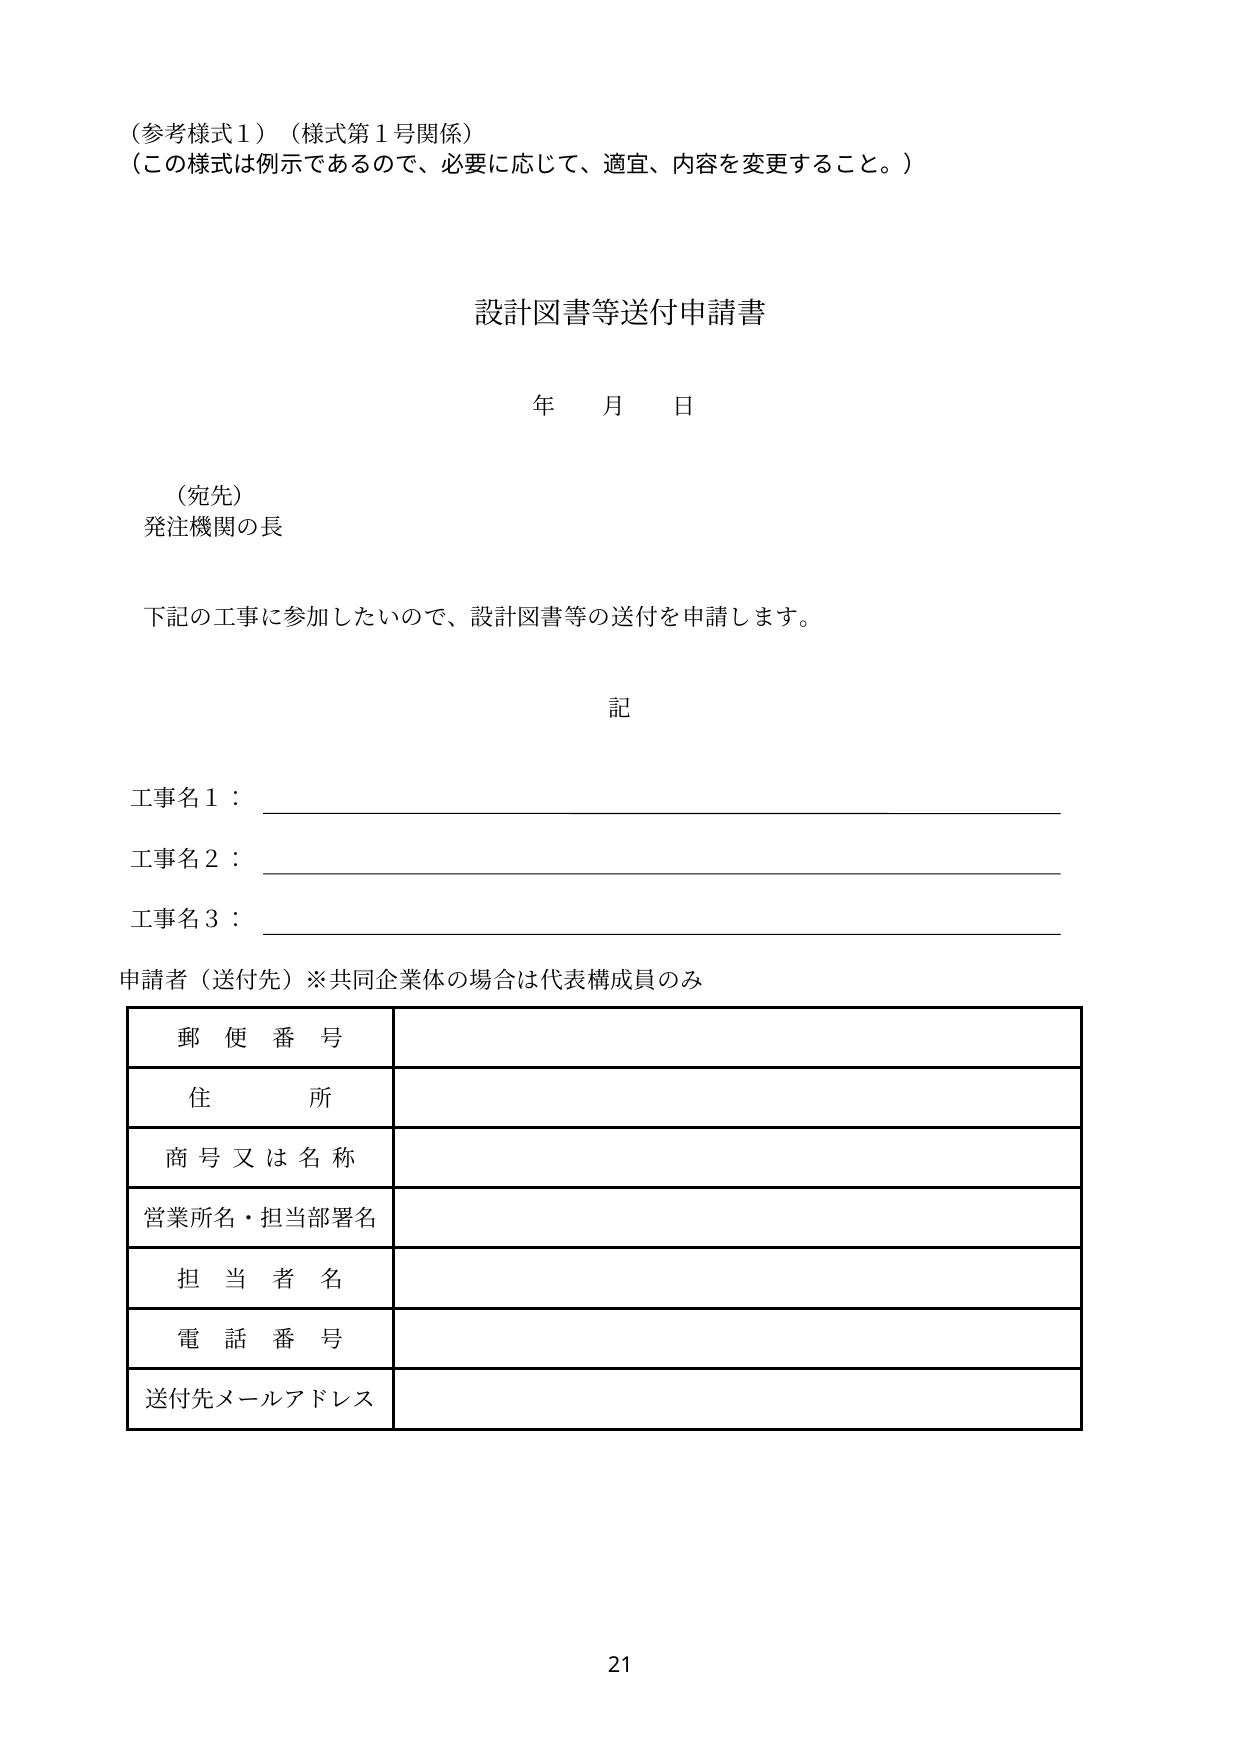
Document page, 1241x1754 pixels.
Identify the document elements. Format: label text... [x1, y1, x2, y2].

text 記 [118, 692, 1122, 722]
text （宛先） [118, 481, 1122, 511]
text 工事名１： [118, 783, 1122, 813]
text （この様式は例示であるので、必要に応じて、適宜、内容を変更すること。） [118, 148, 1122, 178]
table_header 郵便番号 [129, 1009, 392, 1066]
table_cell 商号又は名称 [129, 1129, 392, 1186]
text 工事名３： [118, 903, 1122, 934]
table_header [395, 1009, 1080, 1066]
text 工事名２： [118, 843, 1122, 873]
text 下記の工事に参加したいので、設計図書等の送付を申請します。 [118, 601, 1122, 632]
table_cell 担当者名 [129, 1249, 392, 1307]
text 設計図書等送付申請書 [118, 299, 1122, 329]
table_cell [395, 1189, 1080, 1246]
text 発注機関の長 [118, 511, 1122, 541]
table_cell 送付先メールアドレス [129, 1370, 392, 1427]
table_cell 住所 [129, 1069, 392, 1126]
table_cell [395, 1129, 1080, 1186]
table_cell [395, 1249, 1080, 1307]
text （参考様式１）（様式第１号関係） [118, 118, 1122, 148]
table_cell 電話番号 [129, 1310, 392, 1367]
table_cell [395, 1310, 1080, 1367]
table_cell 営業所名・担当部署名 [129, 1189, 392, 1246]
text 年 月 日 [118, 390, 1122, 420]
table_cell [395, 1069, 1080, 1126]
text 申請者（送付先）※共同企業体の場合は代表構成員のみ [118, 964, 1122, 994]
table_cell [395, 1370, 1080, 1427]
